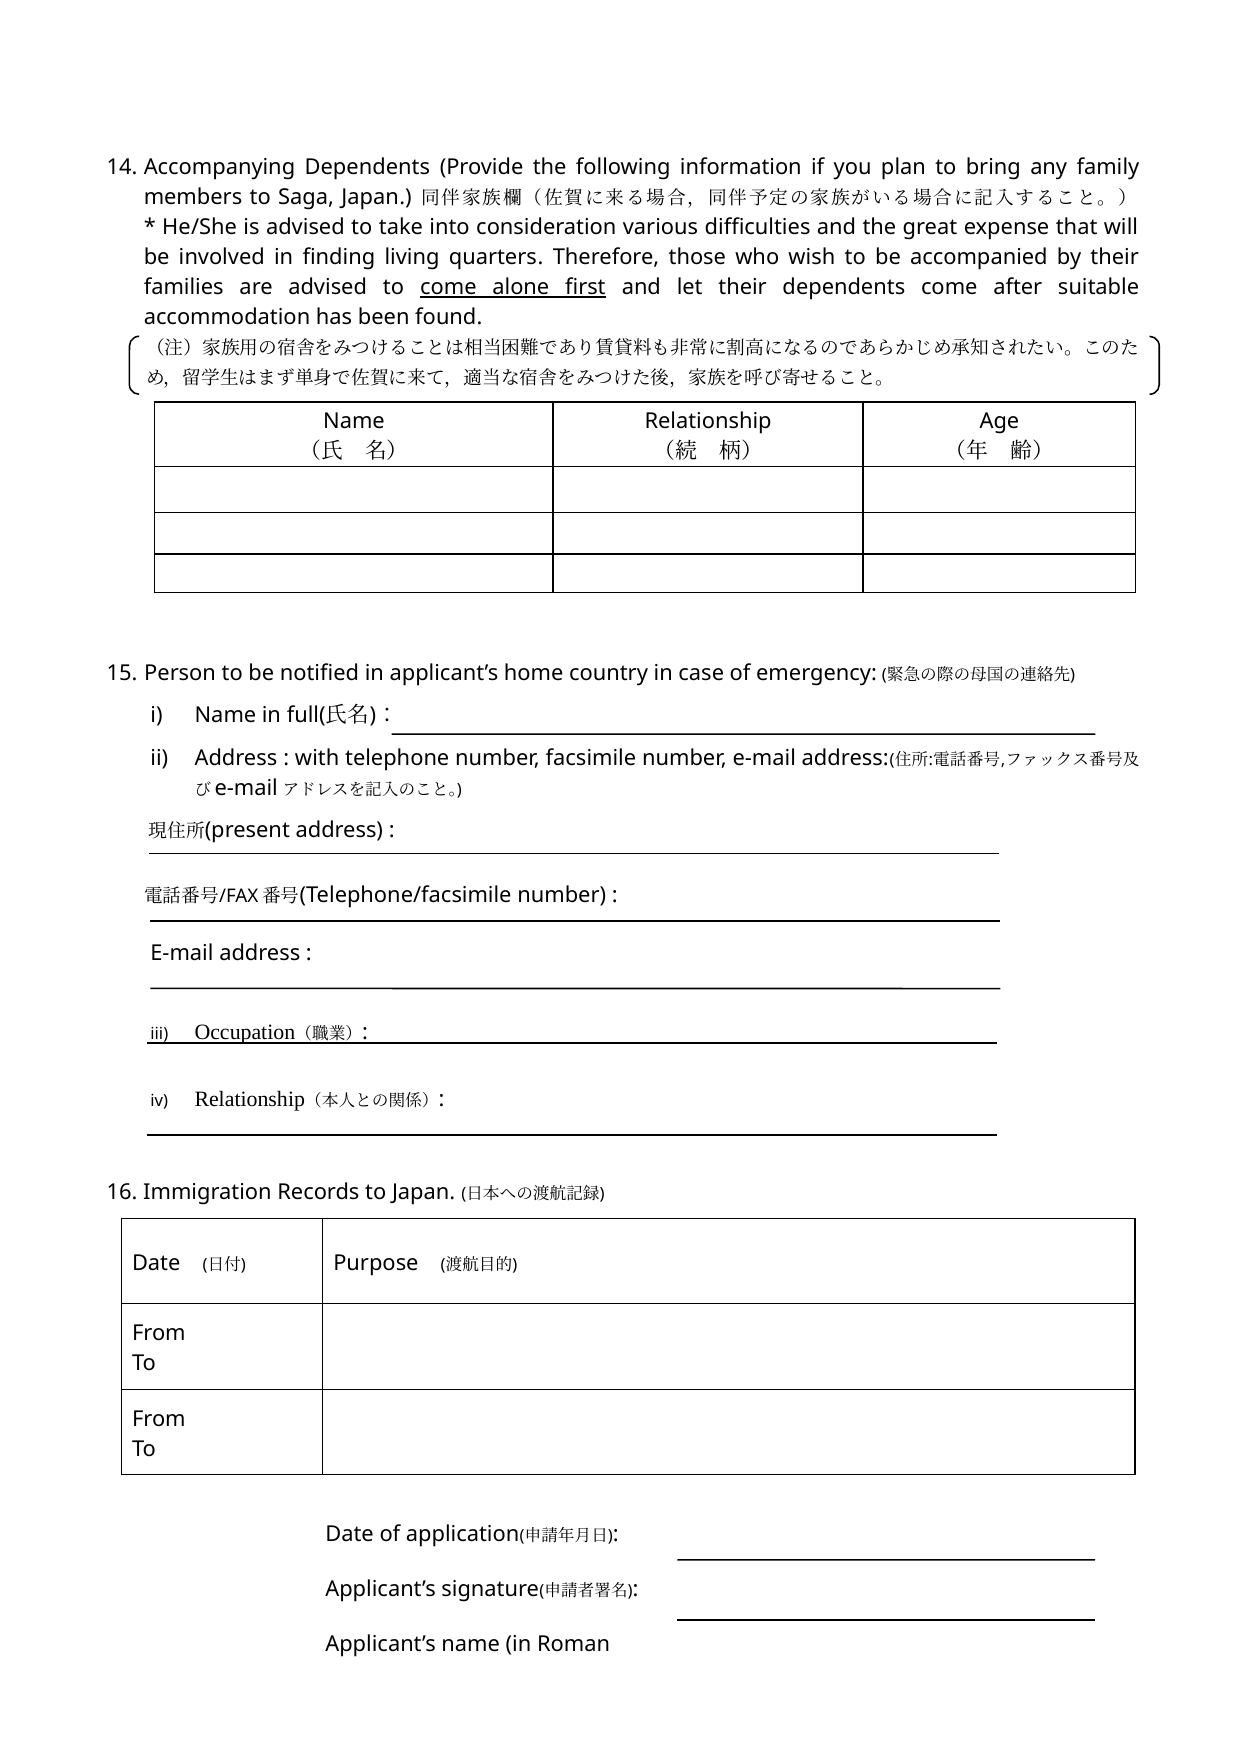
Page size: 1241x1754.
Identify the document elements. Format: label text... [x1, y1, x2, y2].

text Applicant’s signature(申請者署名): [325, 1572, 1140, 1602]
table_cell [323, 1304, 1134, 1389]
text Applicant’s name (in Roman [325, 1627, 1140, 1657]
table_header Name （氏 名） [155, 403, 552, 466]
table_cell From To [122, 1390, 322, 1473]
table_header Purpose (渡航目的) [323, 1219, 1134, 1303]
list Occupation（職業）: [150, 1015, 1140, 1045]
table_cell [155, 513, 552, 553]
table_header Age （年 齢） [864, 403, 1135, 466]
table_cell [864, 513, 1135, 553]
table_cell [554, 555, 862, 592]
table_header Date (日付) [122, 1219, 322, 1303]
table_cell [155, 555, 552, 592]
text （注）家族用の宿舎をみつけることは相当困難であり賃貸料も非常に割高になるのであらかじめ承知されたい。このため，留学生はまず単身で佐賀に来て，適当な宿舎をみつけた後，家族を呼び寄せること。 [146, 331, 1140, 391]
list Name in full(氏名)： [150, 698, 1140, 728]
table_cell [864, 555, 1135, 592]
list Address : with telephone number, facsimile number, e-mail address:(住所:電話番号,ファックス番号及びe-mailアドレスを記入のこと｡) [150, 741, 1140, 801]
table_cell [864, 467, 1135, 511]
text 現住所(present address) : [148, 813, 1140, 843]
list Accompanying Dependents (Provide the following information if you plan to bring any family members to Saga, Japan.) 同伴家族欄（佐賀に来る場合，同伴予定の家族がいる場合に記入すること。） * He/She is advised to take into consideration various difficulties and the great expense that will be involved in finding living quarters. Therefore, those who wish to be accompanied by their families are advised to come alone first and let their dependents come after suitable accommodation has been found. [106, 151, 1140, 331]
list Relationship（本人との関係）: [150, 1083, 1140, 1113]
table_cell [323, 1390, 1134, 1473]
table_cell From To [122, 1304, 322, 1389]
table_cell [155, 467, 552, 511]
table_header Relationship （続 柄） [554, 403, 862, 466]
table_cell [554, 467, 862, 511]
text 電話番号/FAX番号(Telephone/facsimile number) : [106, 879, 1140, 909]
text E-mail address : [106, 937, 1140, 967]
list Person to be notified in applicant’s home country in case of emergency: (緊急の際の母国の連絡先) [106, 656, 1140, 686]
table_cell [554, 513, 862, 553]
text Date of application(申請年月日): [325, 1517, 1140, 1547]
text 16. Immigration Records to Japan. (日本への渡航記録) [106, 1175, 1140, 1205]
